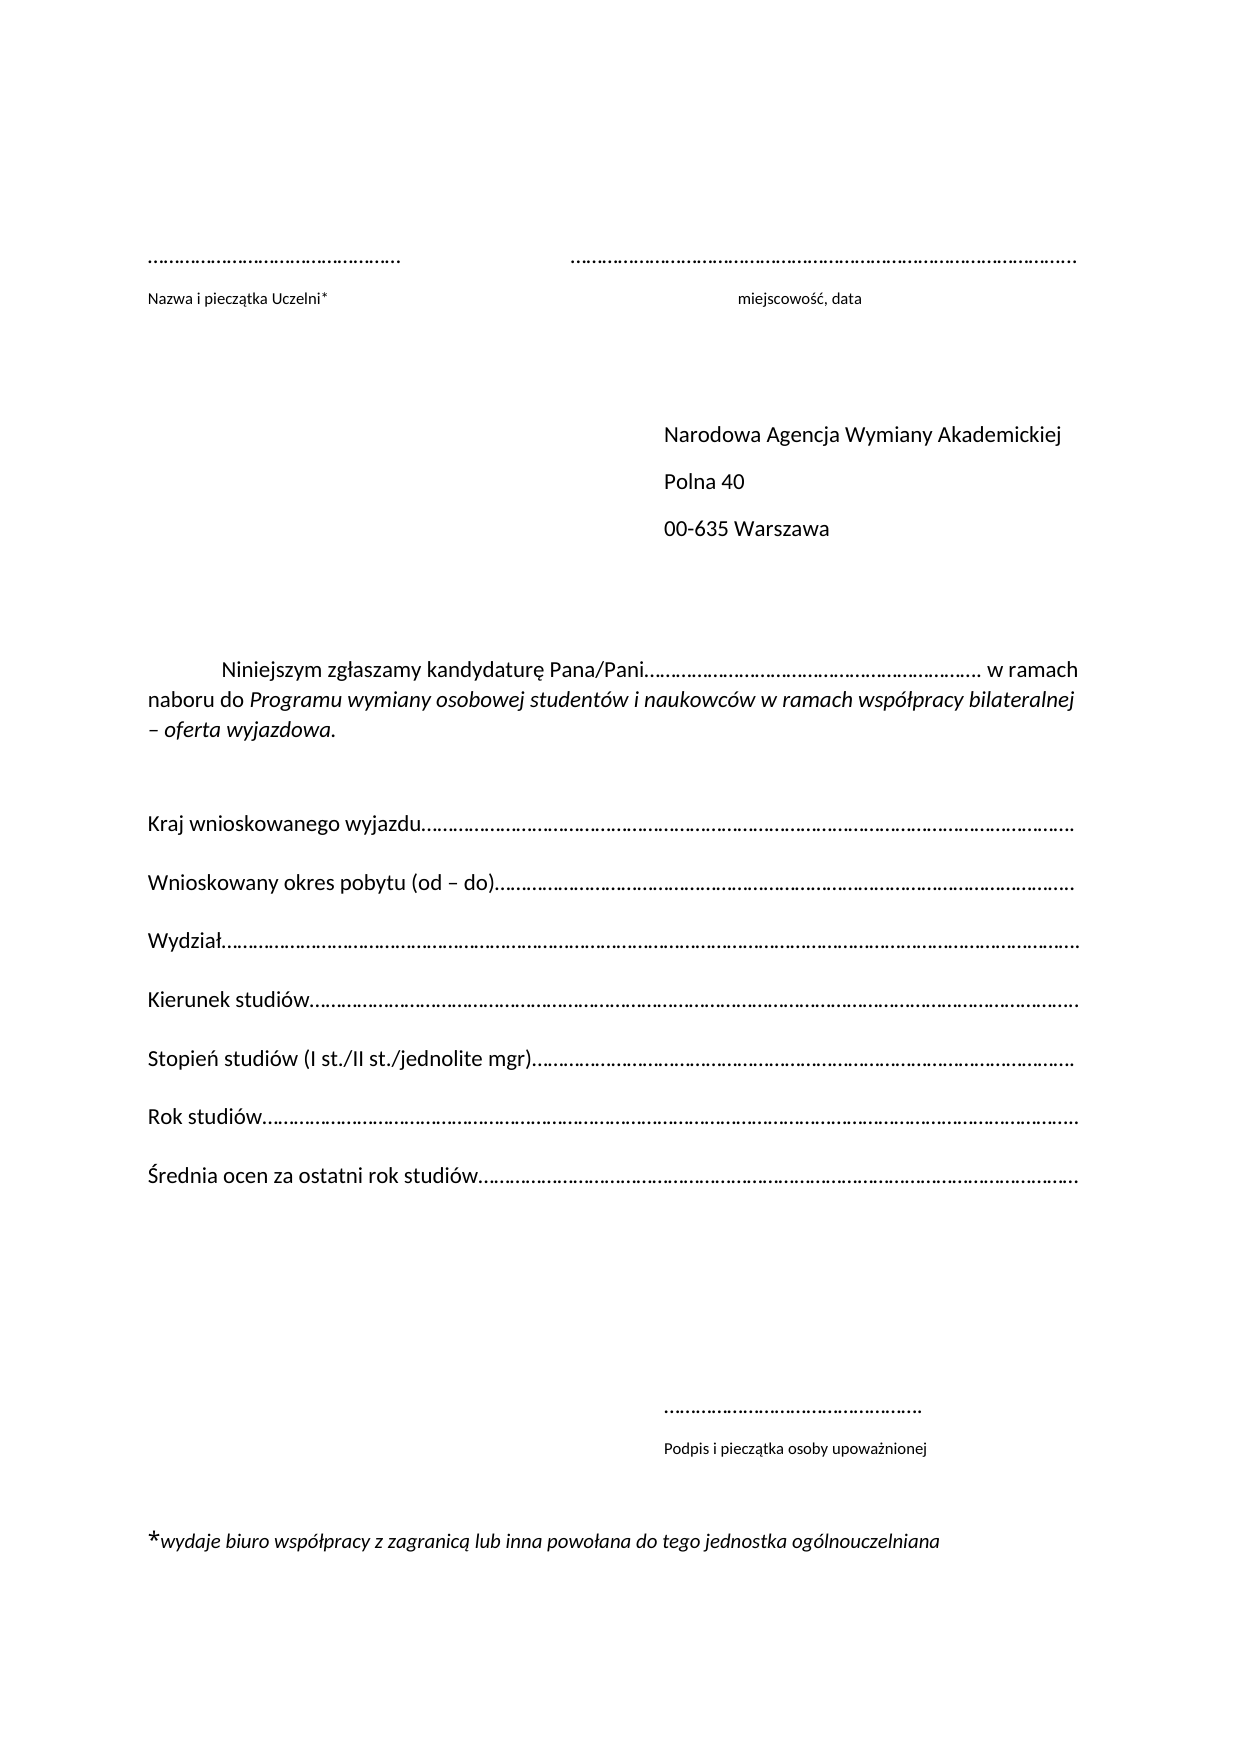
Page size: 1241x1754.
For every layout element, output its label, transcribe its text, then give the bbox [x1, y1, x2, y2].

text ………………………………………… …………………………………………………………………………………... [148, 241, 1093, 269]
text *wydaje biuro współpracy z zagranicą lub inna powołana do tego jednostka ogólnouczelniana [148, 1524, 1093, 1555]
text Średnia ocen za ostatni rok studiów…………………………………………………………………………………………………… [148, 1161, 1093, 1189]
text Wydział………………………………………………………………………………………………………………………………………………. [148, 926, 1093, 954]
text Podpis i pieczątka osoby upoważnionej [590, 1438, 1093, 1459]
text Polna 40 [590, 467, 1093, 495]
text Kierunek studiów……………………………………………………………………………………………………………………………….. [148, 985, 1093, 1013]
text Wnioskowany okres pobytu (od – do)……………………………………………………………………………………………….. [148, 868, 1093, 896]
text …………………………………………. [590, 1391, 1093, 1419]
text Rok studiów……………………………………………………………………………………………………………………………………….. [148, 1102, 1093, 1130]
text Niniejszym zgłaszamy kandydaturę Pana/Pani………………………………………………………. w ramach naboru do Programu wymiany osobowej studentów i naukowców w ramach współpracy bilateralnej – oferta wyjazdowa. [148, 655, 1093, 743]
text Nazwa i pieczątka Uczelni* miejscowość, data [148, 288, 1093, 308]
text Stopień studiów (I st./II st./jednolite mgr)…………………………………………………………………………………………. [148, 1044, 1093, 1072]
text 00-635 Warszawa [664, 514, 1093, 542]
text Narodowa Agencja Wymiany Akademickiej [148, 421, 1093, 448]
text Kraj wnioskowanego wyjazdu……………………………………………………………………………………………………………. [148, 809, 1093, 837]
